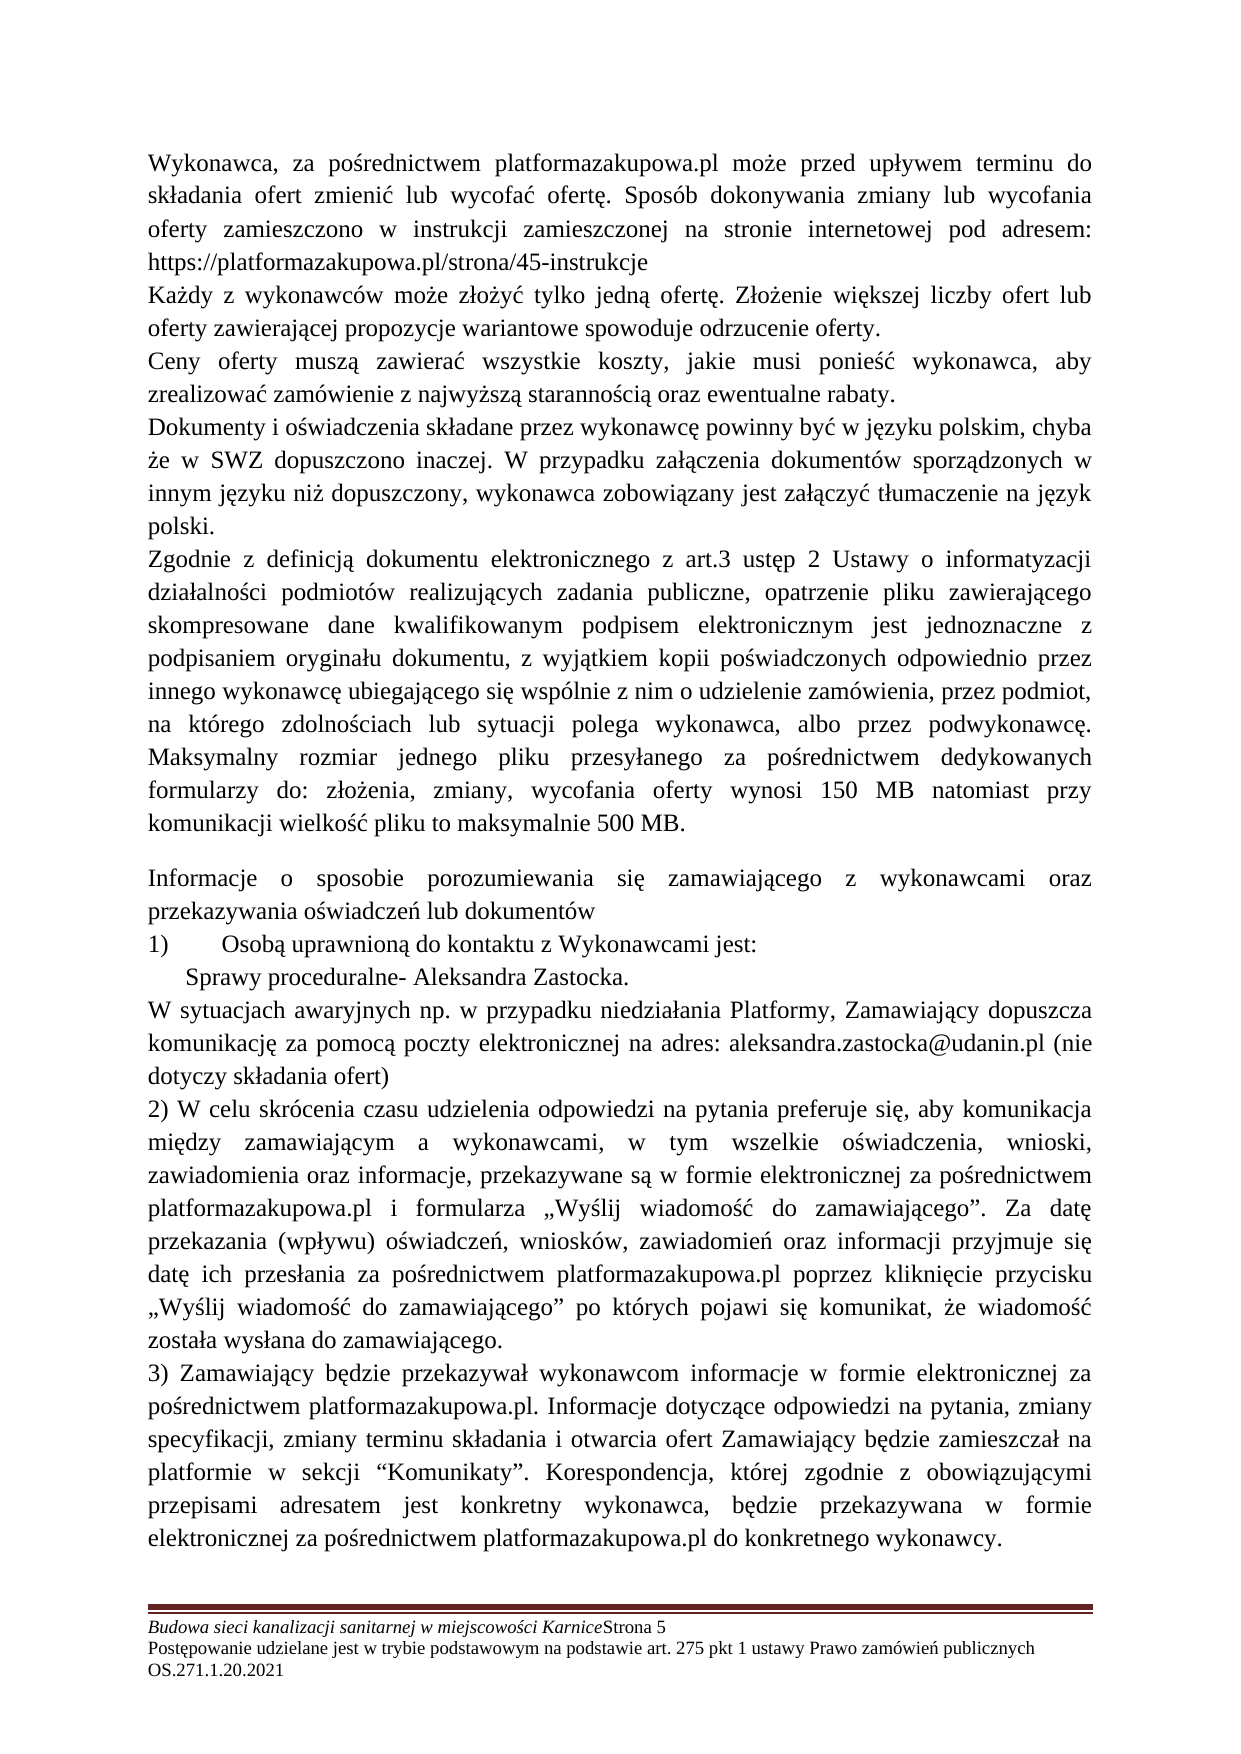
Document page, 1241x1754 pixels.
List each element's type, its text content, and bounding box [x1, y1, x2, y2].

text Wykonawca, za pośrednictwem platformazakupowa.pl może przed upływem terminu do składania ofert zmienić lub wycofać ofertę. Sposób dokonywania zmiany lub wycofania oferty zamieszczono w instrukcji zamieszczonej na stronie internetowej pod adresem: https://platformazakupowa.pl/strona/45-instrukcje [148, 148, 1093, 275]
text 3) Zamawiający będzie przekazywał wykonawcom informacje w formie elektronicznej za pośrednictwem platformazakupowa.pl. Informacje dotyczące odpowiedzi na pytania, zmiany specyfikacji, zmiany terminu składania i otwarcia ofert Zamawiający będzie zamieszczał na platformie w sekcji “Komunikaty”. Korespondencja, której zgodnie z obowiązującymi przepisami adresatem jest konkretny wykonawca, będzie przekazywana w formie elektronicznej za pośrednictwem platformazakupowa.pl do konkretnego wykonawcy. [148, 1358, 1093, 1552]
text Sprawy proceduralne- Aleksandra Zastocka. [185, 962, 1093, 991]
text 2) W celu skrócenia czasu udzielenia odpowiedzi na pytania preferuje się, aby komunikacja między zamawiającym a wykonawcami, w tym wszelkie oświadczenia, wnioski, zawiadomienia oraz informacje, przekazywane są w formie elektronicznej za pośrednictwem platformazakupowa.pl i formularza „Wyślij wiadomość do zamawiającego”. Za datę przekazania (wpływu) oświadczeń, wniosków, zawiadomień oraz informacji przyjmuje się datę ich przesłania za pośrednictwem platformazakupowa.pl poprzez kliknięcie przycisku „Wyślij wiadomość do zamawiającego” po których pojawi się komunikat, że wiadomość została wysłana do zamawiającego. [148, 1094, 1093, 1354]
text Każdy z wykonawców może złożyć tylko jedną ofertę. Złożenie większej liczby ofert lub oferty zawierającej propozycje wariantowe spowoduje odrzucenie oferty. [148, 280, 1093, 341]
text W sytuacjach awaryjnych np. w przypadku niedziałania Platformy, Zamawiający dopuszcza komunikację za pomocą poczty elektronicznej na adres: aleksandra.zastocka@udanin.pl (nie dotyczy składania ofert) [148, 995, 1093, 1090]
text Zgodnie z definicją dokumentu elektronicznego z art.3 ustęp 2 Ustawy o informatyzacji działalności podmiotów realizujących zadania publiczne, opatrzenie pliku zawierającego skompresowane dane kwalifikowanym podpisem elektronicznym jest jednoznaczne z podpisaniem oryginału dokumentu, z wyjątkiem kopii poświadczonych odpowiednio przez innego wykonawcę ubiegającego się wspólnie z nim o udzielenie zamówienia, przez podmiot, na którego zdolnościach lub sytuacji polega wykonawca, albo przez podwykonawcę. Maksymalny rozmiar jednego pliku przesyłanego za pośrednictwem dedykowanych formularzy do: złożenia, zmiany, wycofania oferty wynosi 150 MB natomiast przy komunikacji wielkość pliku to maksymalnie 500 MB. [148, 544, 1093, 837]
text Ceny oferty muszą zawierać wszystkie koszty, jakie musi ponieść wykonawca, aby zrealizować zamówienie z najwyższą starannością oraz ewentualne rabaty. [148, 346, 1093, 407]
text Dokumenty i oświadczenia składane przez wykonawcę powinny być w języku polskim, chyba że w SWZ dopuszczono inaczej. W przypadku załączenia dokumentów sporządzonych w innym języku niż dopuszczony, wykonawca zobowiązany jest załączyć tłumaczenie na język polski. [148, 412, 1093, 539]
text Informacje o sposobie porozumiewania się zamawiającego z wykonawcami oraz przekazywania oświadczeń lub dokumentów [148, 863, 1093, 925]
list Osobą uprawnioną do kontaktu z Wykonawcami jest: [148, 929, 1093, 958]
